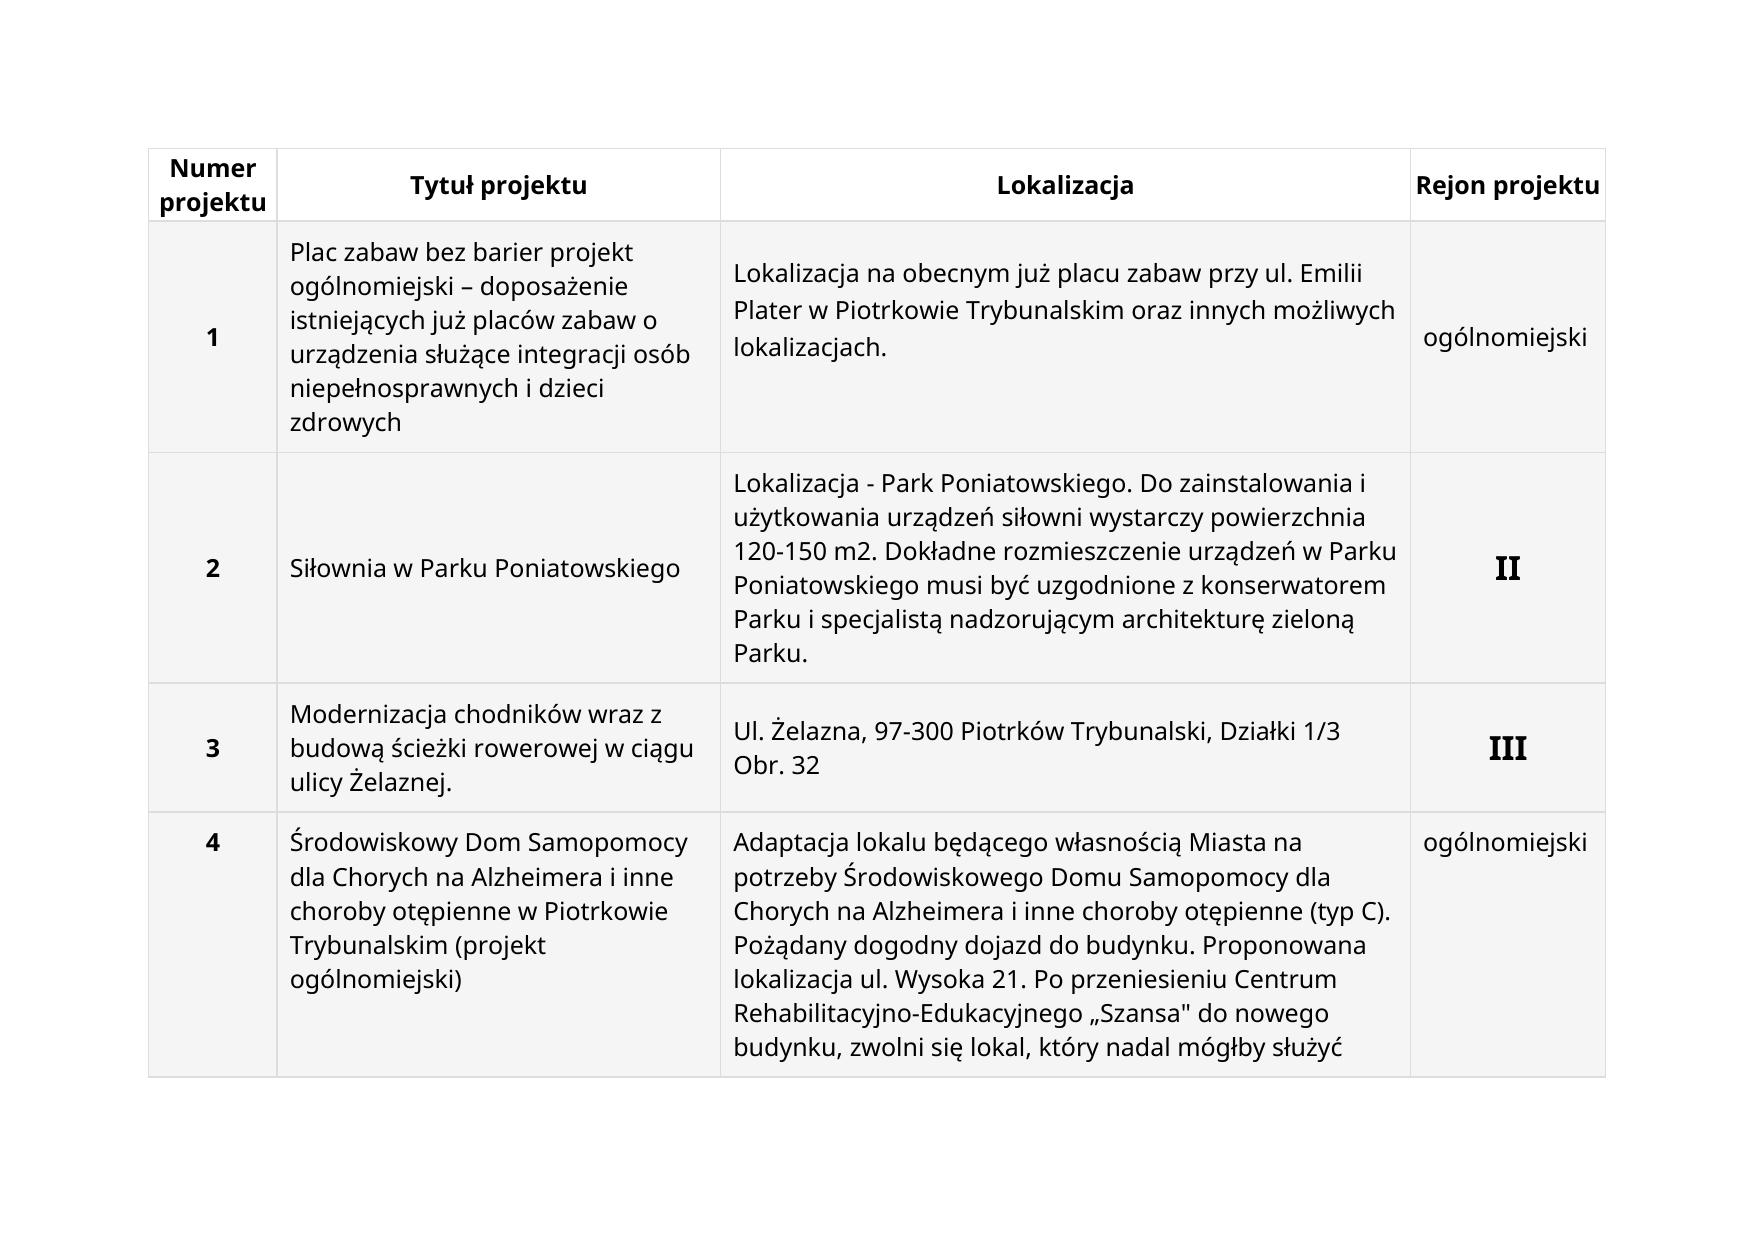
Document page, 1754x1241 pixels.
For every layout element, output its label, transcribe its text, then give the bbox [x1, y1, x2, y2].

table_header Numer projektu [149, 149, 276, 220]
table_cell 3 [149, 684, 276, 811]
table_cell III [1411, 684, 1605, 811]
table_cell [278, 813, 720, 1076]
table_header Rejon projektu [1411, 149, 1605, 220]
table_cell Lokalizacja - Park Poniatowskiego. Do zainstalowania i użytkowania urządzeń siłowni wystarczy powierzchnia 120-150 m2. Dokładne rozmieszczenie urządzeń w Parku Poniatowskiego musi być uzgodnione z konserwatorem Parku i specjalistą nadzorującym architekturę zieloną Parku. [721, 453, 1410, 682]
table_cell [721, 813, 1410, 1076]
table_cell Siłownia w Parku Poniatowskiego [278, 453, 720, 682]
table_cell Plac zabaw bez barier projekt ogólnomiejski – doposażenie istniejących już placów zabaw o urządzenia służące integracji osób niepełnosprawnych i dzieci zdrowych [278, 222, 720, 451]
table_cell Modernizacja chodników wraz z budową ścieżki rowerowej w ciągu ulicy Żelaznej. [278, 684, 720, 811]
table_header Lokalizacja [721, 149, 1410, 220]
table_cell Ul. Żelazna, 97-300 Piotrków Trybunalski, Działki 1/3 Obr. 32 [721, 684, 1410, 811]
table_cell 1 [149, 222, 276, 451]
table_cell Lokalizacja na obecnym już placu zabaw przy ul. Emilii Plater w Piotrkowie Trybunalskim oraz innych możliwych lokalizacjach. [721, 222, 1410, 451]
table_cell 4 [149, 813, 276, 1076]
table_header Tytuł projektu [278, 149, 720, 220]
table_cell ogólnomiejski [1411, 222, 1605, 451]
table_cell ogólnomiejski [1411, 813, 1605, 1076]
table_cell II [1411, 453, 1605, 682]
table_cell 2 [149, 453, 276, 682]
